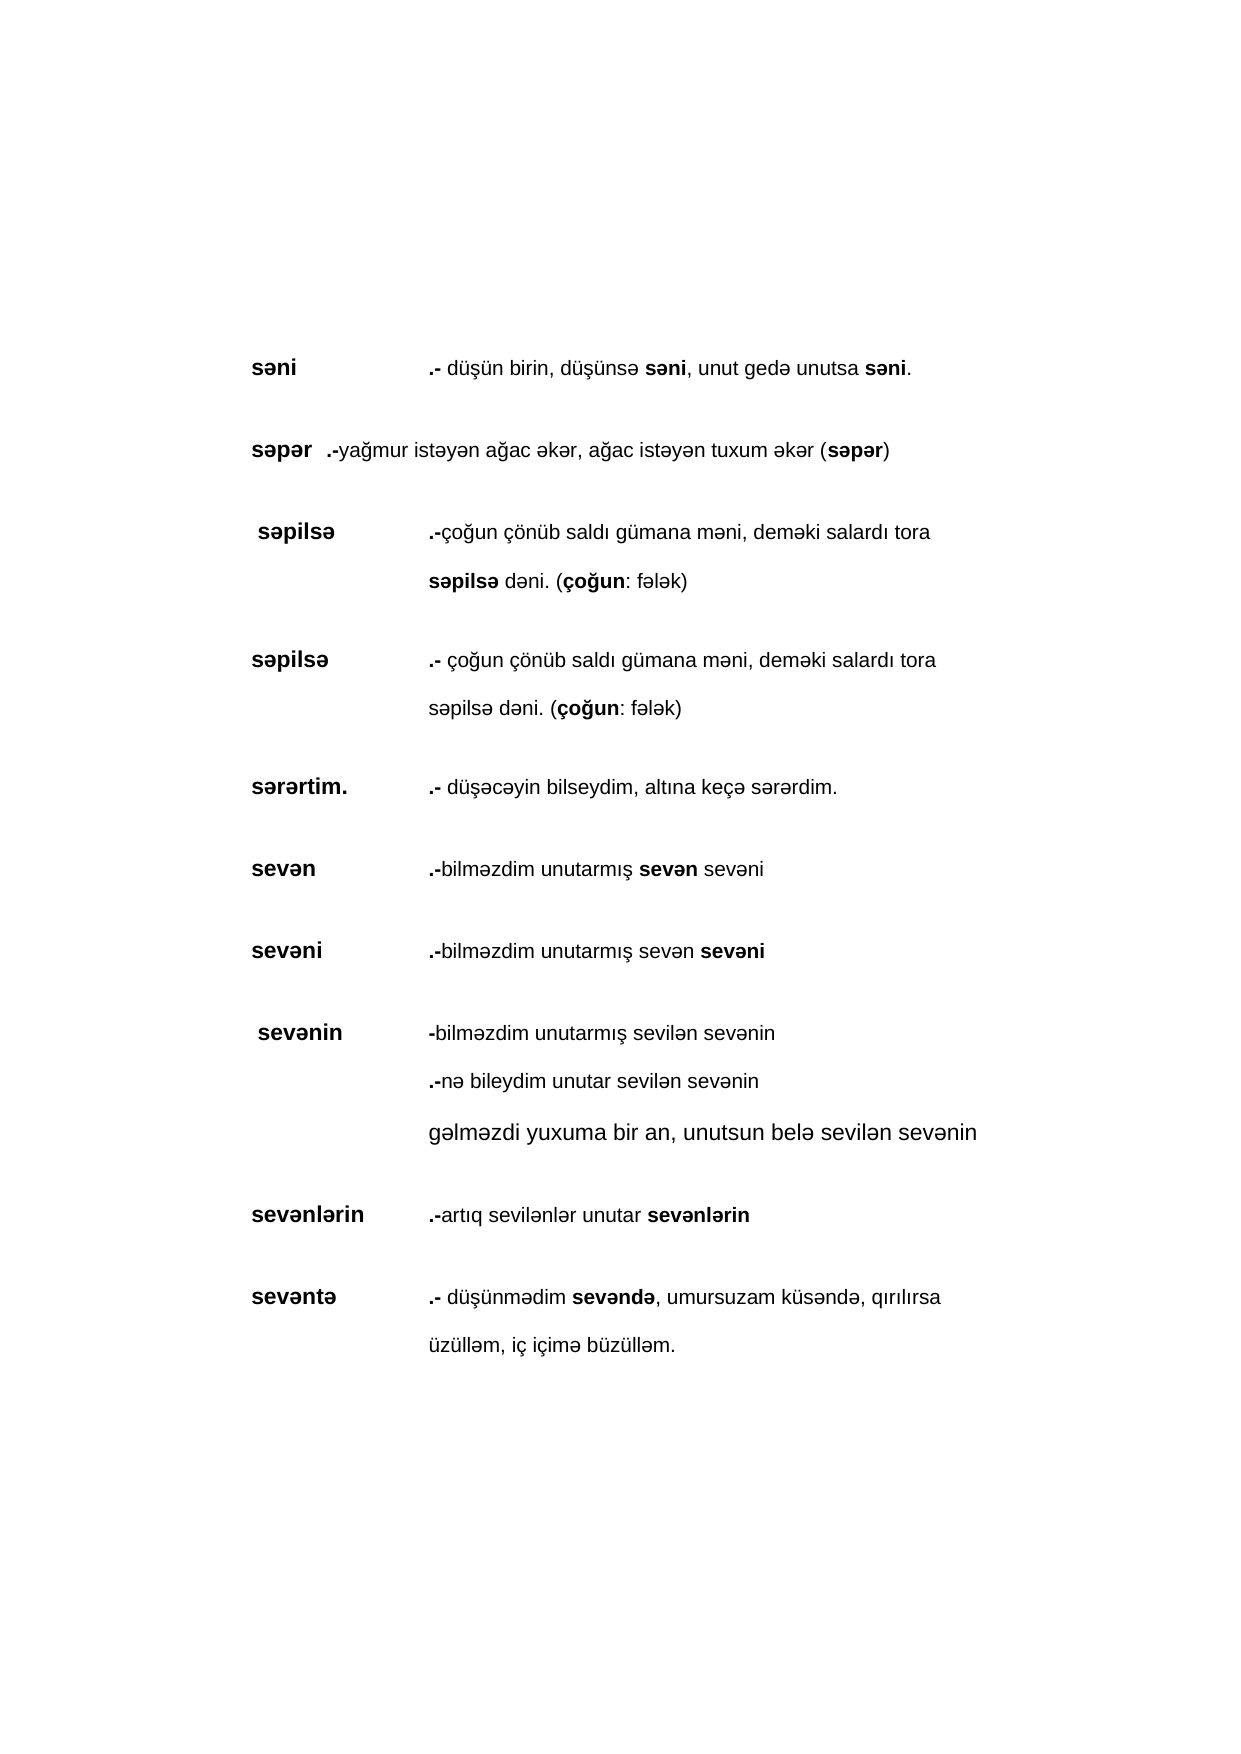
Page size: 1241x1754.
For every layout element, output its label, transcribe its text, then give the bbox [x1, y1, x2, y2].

text sevəntə .- düşünmədim sevəndə, umursuzam küsəndə, qırılırsa üzülləm, iç içimə büzülləm. [251, 1283, 983, 1357]
text sevəni .-bilməzdim unutarmış sevən sevəni [251, 937, 983, 963]
text sevənlərin .-artıq sevilənlər unutar sevənlərin [251, 1201, 983, 1227]
text səpilsə .-çoğun çönüb saldı gümana məni, deməki salardı tora səpilsə dəni. (çoğun: fələk) [251, 518, 983, 592]
text səpilsə .- çoğun çönüb saldı gümana məni, deməki salardı tora səpilsə dəni. (çoğun: fələk) [251, 646, 983, 720]
text sevən .-bilməzdim unutarmış sevən sevəni [251, 855, 983, 881]
text səni .- düşün birin, düşünsə səni, unut gedə unutsa səni. [251, 354, 983, 381]
text sevənin -bilməzdim unutarmış sevilən sevənin .-nə bileydim unutar sevilən sevənin gəlməzdi yuxuma bir an, unutsun belə sevilən sevənin [251, 1018, 983, 1146]
text sərərtim. .- düşəcəyin bilseydim, altına keçə sərərdim. [251, 773, 983, 799]
text səpər .-yağmur istəyən ağac əkər, ağac istəyən tuxum əkər (səpər) [251, 436, 989, 463]
